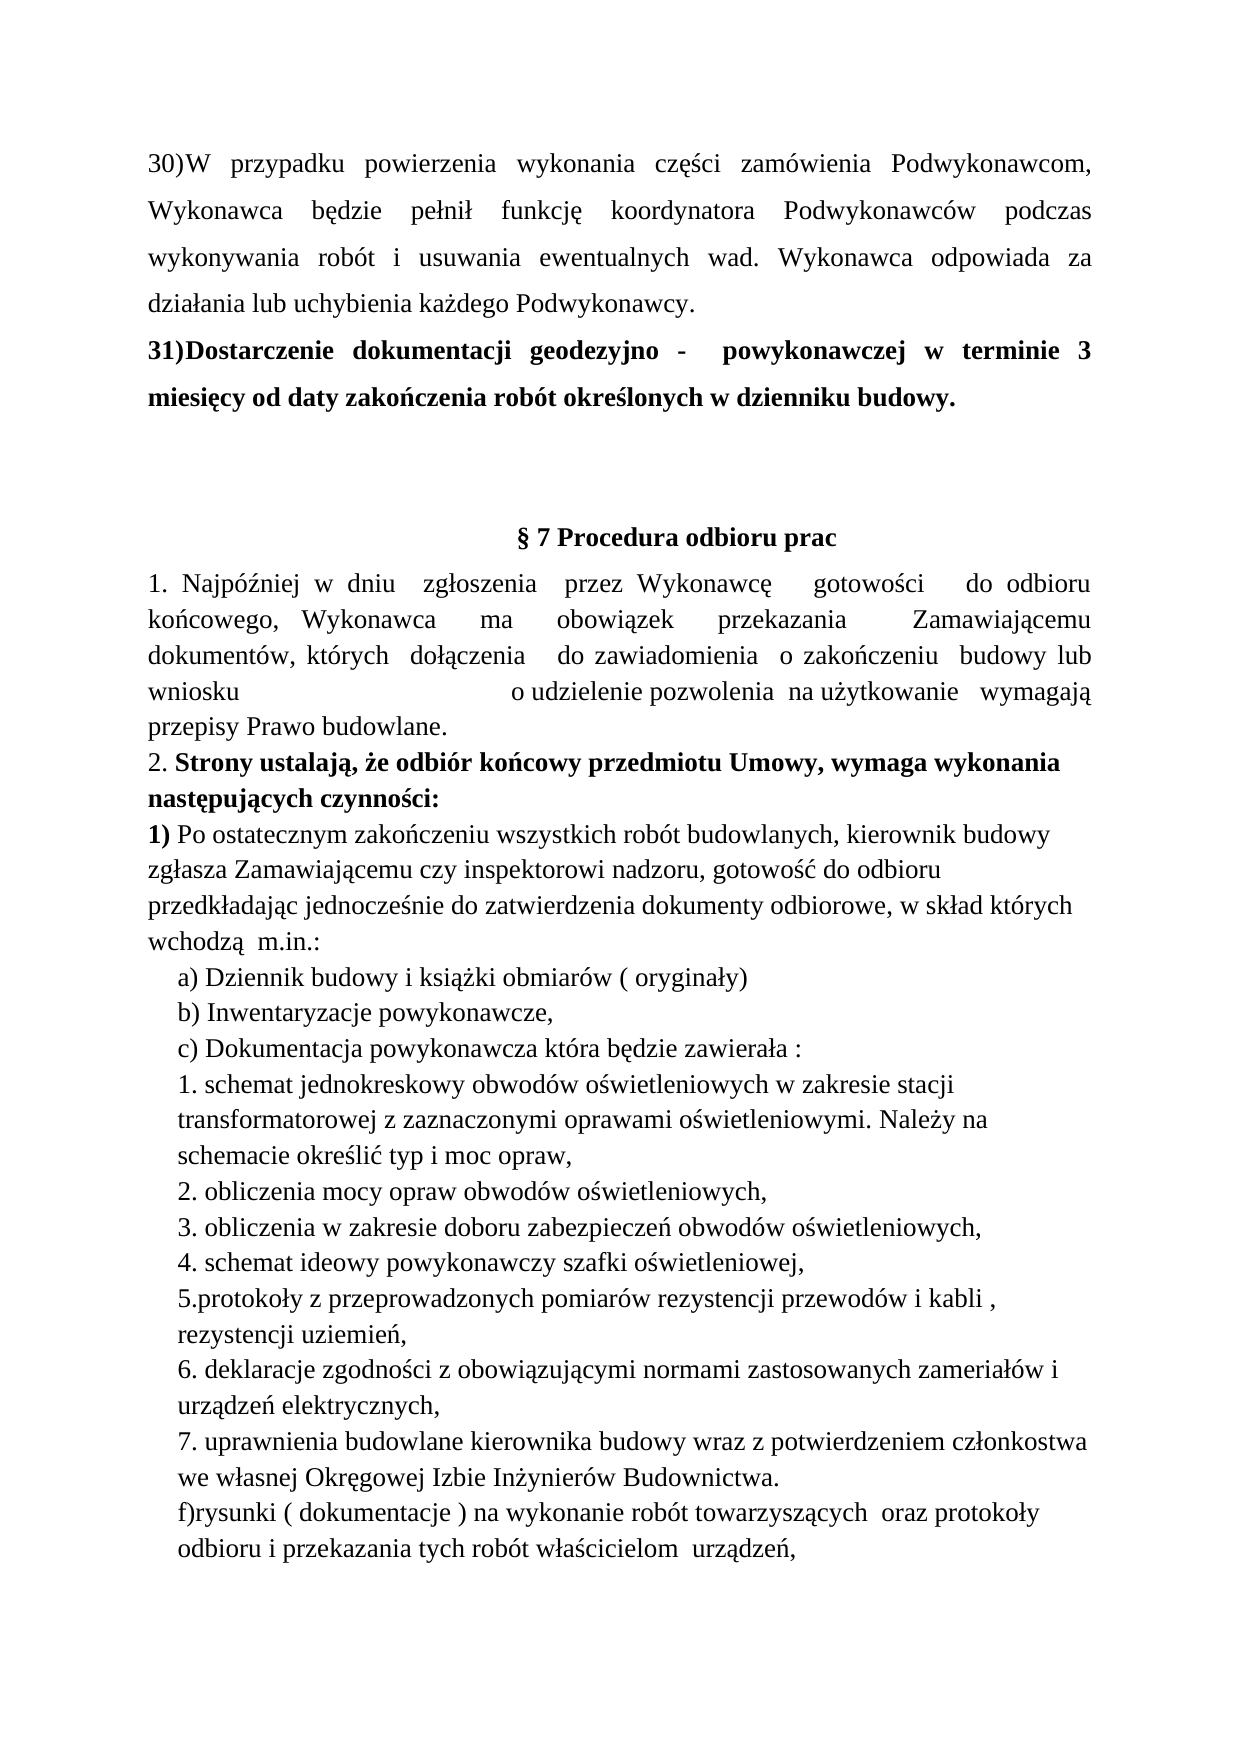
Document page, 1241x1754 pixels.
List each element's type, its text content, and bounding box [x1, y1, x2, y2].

text 4. schemat ideowy powykonawczy szafki oświetleniowej, [177, 1246, 1093, 1278]
text c) Dokumentacja powykonawcza która będzie zawierała : [177, 1032, 1093, 1063]
list Dostarczenie dokumentacji geodezyjno - powykonawczej w terminie 3 miesięcy od daty zakończenia robót określonych w dzienniku budowy. [148, 334, 1093, 412]
text a) Dziennik budowy i książki obmiarów ( oryginały) [177, 961, 1093, 992]
text 6. deklaracje zgodności z obowiązującymi normami zastosowanych zameriałów i urządzeń elektrycznych, [177, 1354, 1093, 1421]
text 1. schemat jednokreskowy obwodów oświetleniowych w zakresie stacji transformatorowej z zaznaczonymi oprawami oświetleniowymi. Należy na schemacie określić typ i moc opraw, [177, 1068, 1093, 1170]
text f)rysunki ( dokumentacje ) na wykonanie robót towarzyszących oraz protokoły odbioru i przekazania tych robót właścicielom urządzeń, [177, 1497, 1093, 1563]
text b) Inwentaryzacje powykonawcze, [177, 996, 1093, 1027]
list W przypadku powierzenia wykonania części zamówienia Podwykonawcom, Wykonawca będzie pełnił funkcję koordynatora Podwykonawców podczas wykonywania robót i usuwania ewentualnych wad. Wykonawca odpowiada za działania lub uchybienia każdego Podwykonawcy. [148, 148, 1093, 319]
text 2. Strony ustalają, że odbiór końcowy przedmiotu Umowy, wymaga wykonania następujących czynności: [148, 746, 1093, 813]
text 1. Najpóźniej w dniu zgłoszenia przez Wykonawcę gotowości do odbioru końcowego, Wykonawca ma obowiązek przekazania Zamawiającemu dokumentów, których dołączenia do zawiadomienia o zakończeniu budowy lub wniosku o udzielenie pozwolenia na użytkowanie wymagają przepisy Prawo budowlane. [148, 568, 1093, 742]
text 5.protokoły z przeprowadzonych pomiarów rezystencji przewodów i kabli , rezystencji uziemień, [177, 1282, 1093, 1349]
text 7. uprawnienia budowlane kierownika budowy wraz z potwierdzeniem członkostwa we własnej Okręgowej Izbie Inżynierów Budownictwa. [177, 1425, 1093, 1492]
text 1) Po ostatecznym zakończeniu wszystkich robót budowlanych, kierownik budowy zgłasza Zamawiającemu czy inspektorowi nadzoru, gotowość do odbioru przedkładając jednocześnie do zatwierdzenia dokumenty odbiorowe, w skład których wchodzą m.in.: [148, 818, 1093, 956]
text 3. obliczenia w zakresie doboru zabezpieczeń obwodów oświetleniowych, [177, 1211, 1093, 1242]
list § 7 Procedura odbioru prac [480, 521, 1093, 552]
text 2. obliczenia mocy opraw obwodów oświetleniowych, [177, 1175, 1093, 1206]
